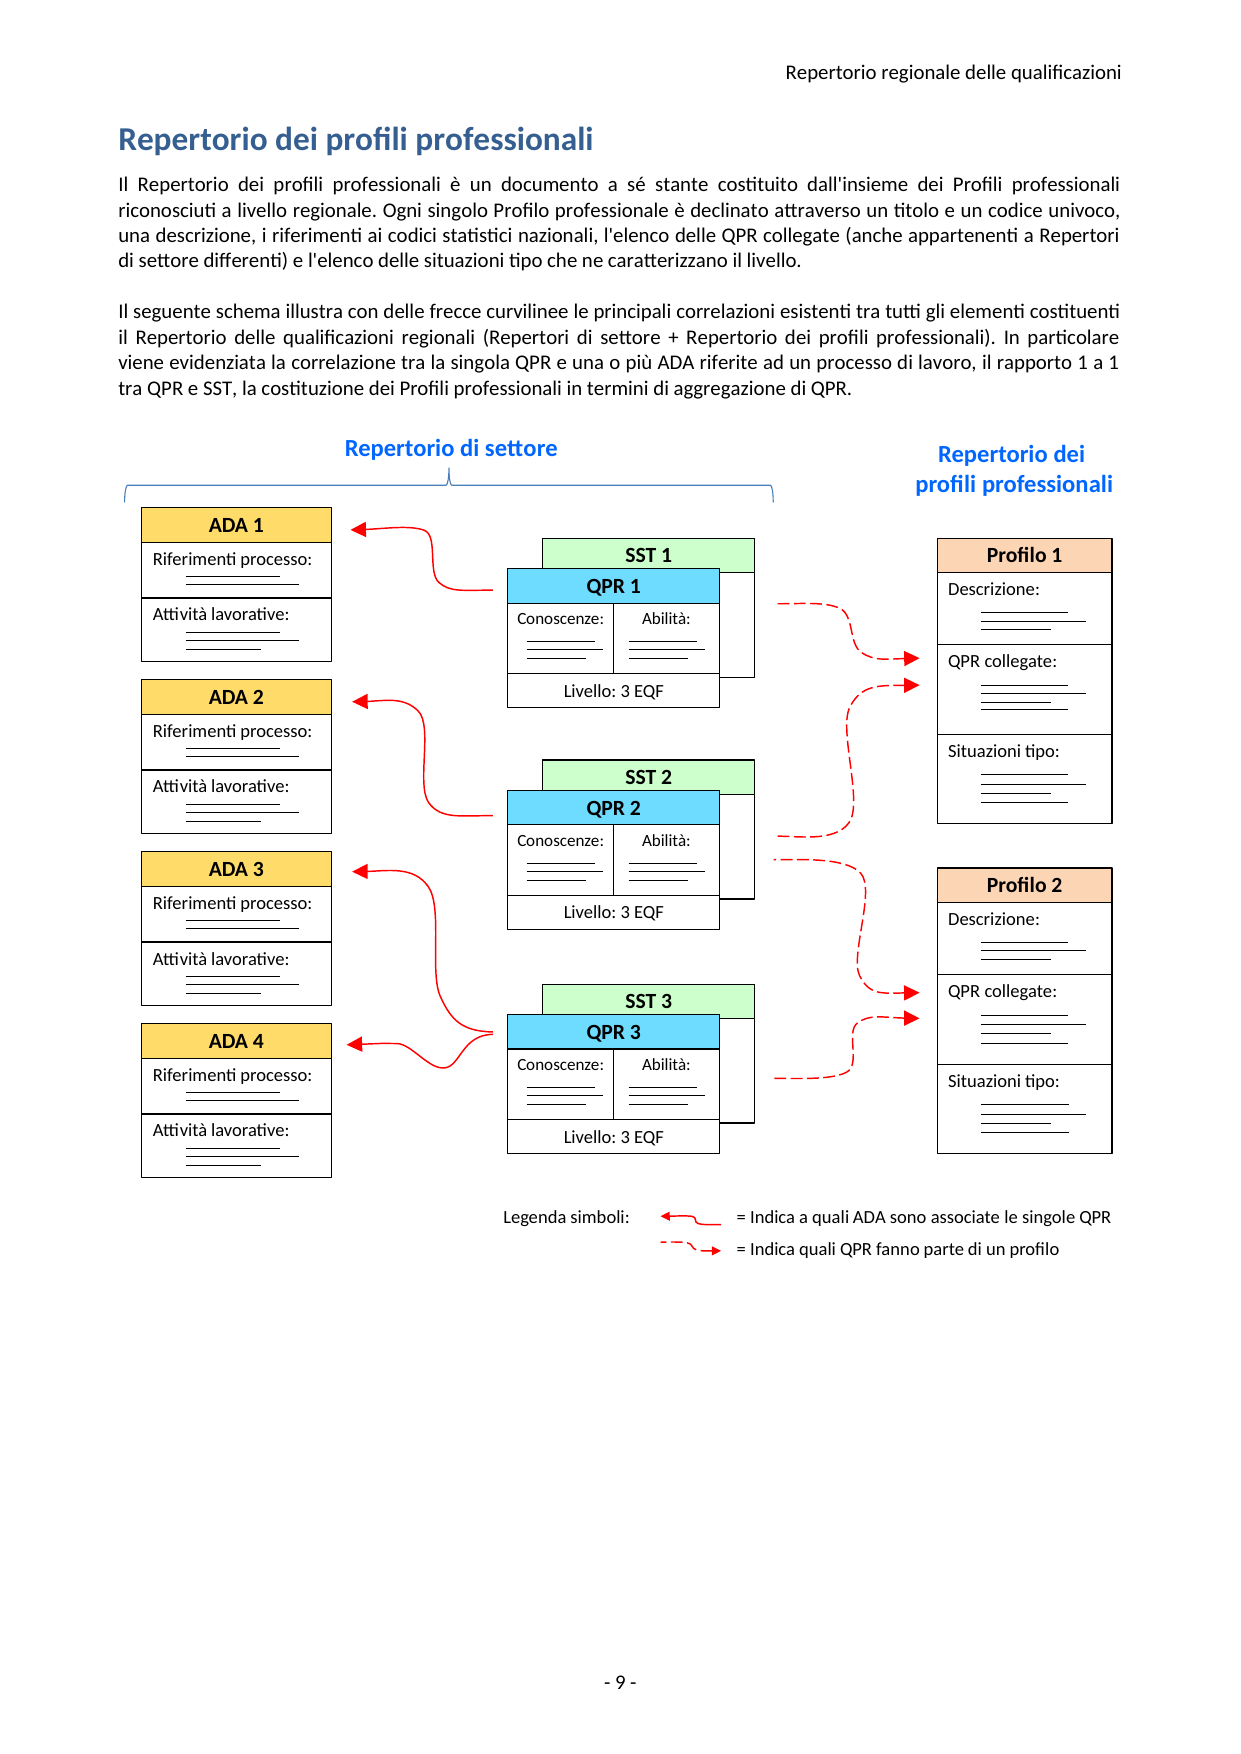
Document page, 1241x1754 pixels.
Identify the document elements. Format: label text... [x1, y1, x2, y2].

text Il seguente schema illustra con delle frecce curvilinee le principali correlazioni esistenti tra tutti gli elementi costituenti il Repertorio delle qualificazioni regionali (Repertori di settore + Repertorio dei profili professionali). In particolare viene evidenziata la correlazione tra la singola QPR e una o più ADA riferite ad un processo di lavoro, il rapporto 1 a 1 tra QPR e SST, la costituzione dei Profili professionali in termini di aggregazione di QPR. [118, 298, 1122, 400]
text Il Repertorio dei profili professionali è un documento a sé stante costituito dall'insieme dei Profili professionali riconosciuti a livello regionale. Ogni singolo Profilo professionale è declinato attraverso un titolo e un codice univoco, una descrizione, i riferimenti ai codici statistici nazionali, l'elenco delle QPR collegate (anche appartenenti a Repertori di settore differenti) e l'elenco delle situazioni tipo che ne caratterizzano il livello. [118, 171, 1122, 273]
text Repertorio dei profili professionali [118, 118, 1122, 159]
